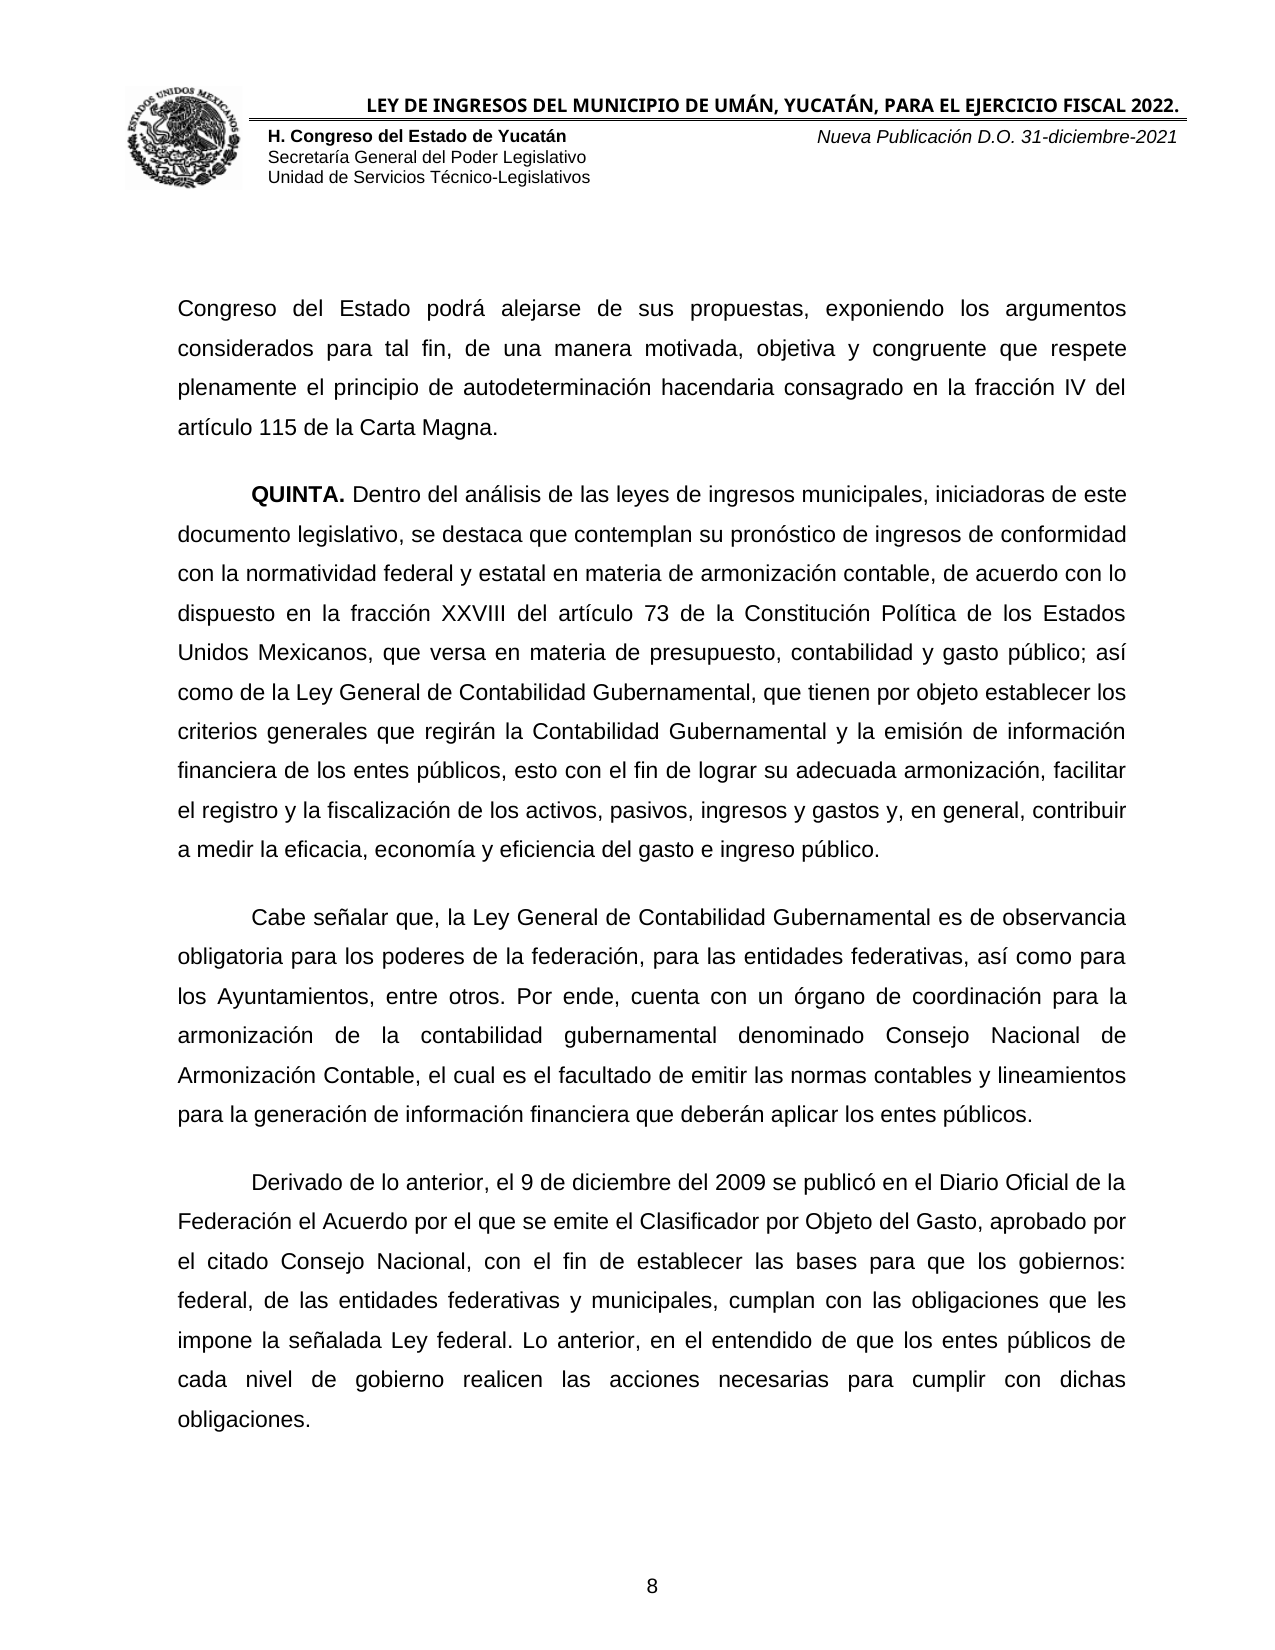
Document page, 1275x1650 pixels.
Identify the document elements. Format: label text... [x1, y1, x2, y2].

text QUINTA. Dentro del análisis de las leyes de ingresos municipales, iniciadoras de este documento legislativo, se destaca que contemplan su pronóstico de ingresos de conformidad con la normatividad federal y estatal en materia de armonización contable, de acuerdo con lo dispuesto en la fracción XXVIII del artículo 73 de la Constitución Política de los Estados Unidos Mexicanos, que versa en materia de presupuesto, contabilidad y gasto público; así como de la Ley General de Contabilidad Gubernamental, que tienen por objeto establecer los criterios generales que regirán la Contabilidad Gubernamental y la emisión de información financiera de los entes públicos, esto con el fin de lograr su adecuada armonización, facilitar el registro y la fiscalización de los activos, pasivos, ingresos y gastos y, en general, contribuir a medir la eficacia, economía y eficiencia del gasto e ingreso público. [177, 481, 1127, 863]
text Derivado de lo anterior, el 9 de diciembre del 2009 se publicó en el Diario Oficial de la Federación el Acuerdo por el que se emite el Clasificador por Objeto del Gasto, aprobado por el citado Consejo Nacional, con el fin de establecer las bases para que los gobiernos: federal, de las entidades federativas y municipales, cumplan con las obligaciones que les impone la señalada Ley federal. Lo anterior, en el entendido de que los entes públicos de cada nivel de gobierno realicen las acciones necesarias para cumplir con dichas obligaciones. [177, 1169, 1127, 1432]
text Cabe señalar que, la Ley General de Contabilidad Gubernamental es de observancia obligatoria para los poderes de la federación, para las entidades federativas, así como para los Ayuntamientos, entre otros. Por ende, cuenta con un órgano de coordinación para la armonización de la contabilidad gubernamental denominado Consejo Nacional de Armonización Contable, el cual es el facultado de emitir las normas contables y lineamientos para la generación de información financiera que deberán aplicar los entes públicos. [177, 904, 1127, 1128]
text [177, 295, 1127, 440]
